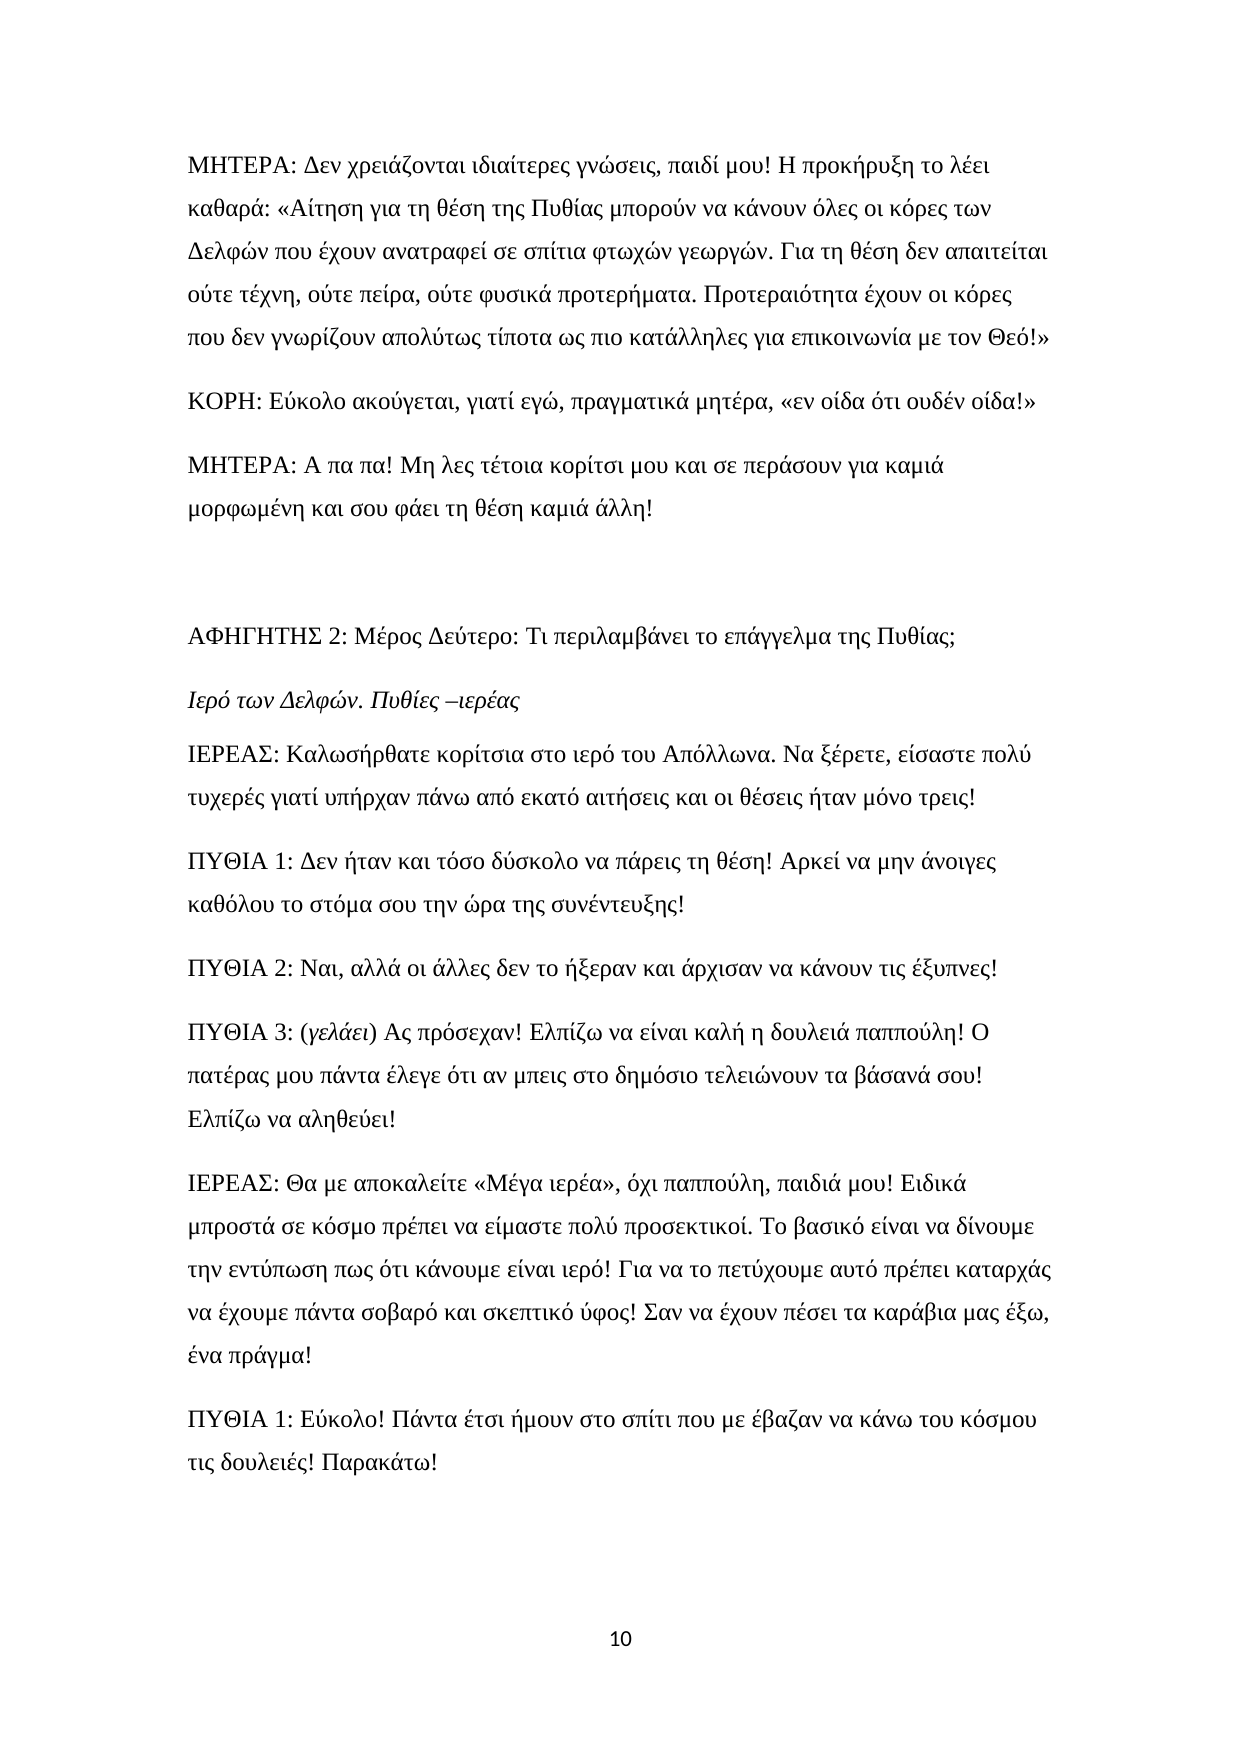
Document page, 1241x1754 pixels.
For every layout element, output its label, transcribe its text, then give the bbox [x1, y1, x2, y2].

text ΠΥΘΙΑ 1: Δεν ήταν και τόσο δύσκολο να πάρεις τη θέση! Αρκεί να μην άνοιγες καθόλου το στόμα σου την ώρα της συνέντευξης! [187, 846, 1053, 918]
text ΙΕΡΕΑΣ: Θα με αποκαλείτε «Μέγα ιερέα», όχι παππούλη, παιδιά μου! Ειδικά μπροστά σε κόσμο πρέπει να είμαστε πολύ προσεκτικοί. Το βασικό είναι να δίνουμε την εντύπωση πως ότι κάνουμε είναι ιερό! Για να το πετύχουμε αυτό πρέπει καταρχάς να έχουμε πάντα σοβαρό και σκεπτικό ύφος! Σαν να έχουν πέσει τα καράβια μας έξω, ένα πράγμα! [187, 1168, 1053, 1369]
text ΜΗΤΕΡΑ: Α πα πα! Μη λες τέτοια κορίτσι μου και σε περάσουν για καμιά μορφωμένη και σου φάει τη θέση καμιά άλλη! [187, 450, 1053, 522]
text ΚΟΡΗ: Εύκολο ακούγεται, γιατί εγώ, πραγματικά μητέρα, «εν οίδα ότι ουδέν οίδα!» [187, 386, 1053, 415]
text ΠΥΘΙΑ 2: Ναι, αλλά οι άλλες δεν το ήξεραν και άρχισαν να κάνουν τις έξυπνες! [187, 953, 1053, 982]
text ΜΗΤΕΡΑ: Δεν χρειάζονται ιδιαίτερες γνώσεις, παιδί μου! Η προκήρυξη το λέει καθαρά: «Αίτηση για τη θέση της Πυθίας μπορούν να κάνουν όλες οι κόρες των Δελφών που έχουν ανατραφεί σε σπίτια φτωχών γεωργών. Για τη θέση δεν απαιτείται ούτε τέχνη, ούτε πείρα, ούτε φυσικά προτερήματα. Προτεραιότητα έχουν οι κόρες που δεν γνωρίζουν απολύτως τίποτα ως πιο κατάλληλες για επικοινωνία με τον Θεό!» [187, 150, 1053, 351]
text ΠΥΘΙΑ 1: Εύκολο! Πάντα έτσι ήμουν στο σπίτι που με έβαζαν να κάνω του κόσμου τις δουλειές! Παρακάτω! [187, 1404, 1053, 1476]
text ΠΥΘΙΑ 3: (γελάει) Ας πρόσεχαν! Ελπίζω να είναι καλή η δουλειά παππούλη! Ο πατέρας μου πάντα έλεγε ότι αν μπεις στο δημόσιο τελειώνουν τα βάσανά σου! Ελπίζω να αληθεύει! [187, 1017, 1053, 1132]
text ΙΕΡΕΑΣ: Καλωσήρθατε κορίτσια στο ιερό του Απόλλωνα. Να ξέρετε, είσαστε πολύ τυχερές γιατί υπήρχαν πάνω από εκατό αιτήσεις και οι θέσεις ήταν μόνο τρεις! [187, 739, 1053, 811]
text ΑΦΗΓΗΤΗΣ 2: Μέρος Δεύτερο: Τι περιλαμβάνει το επάγγελμα της Πυθίας; [187, 621, 1053, 650]
text Ιερό των Δελφών. Πυθίες –ιερέας [187, 685, 1053, 714]
